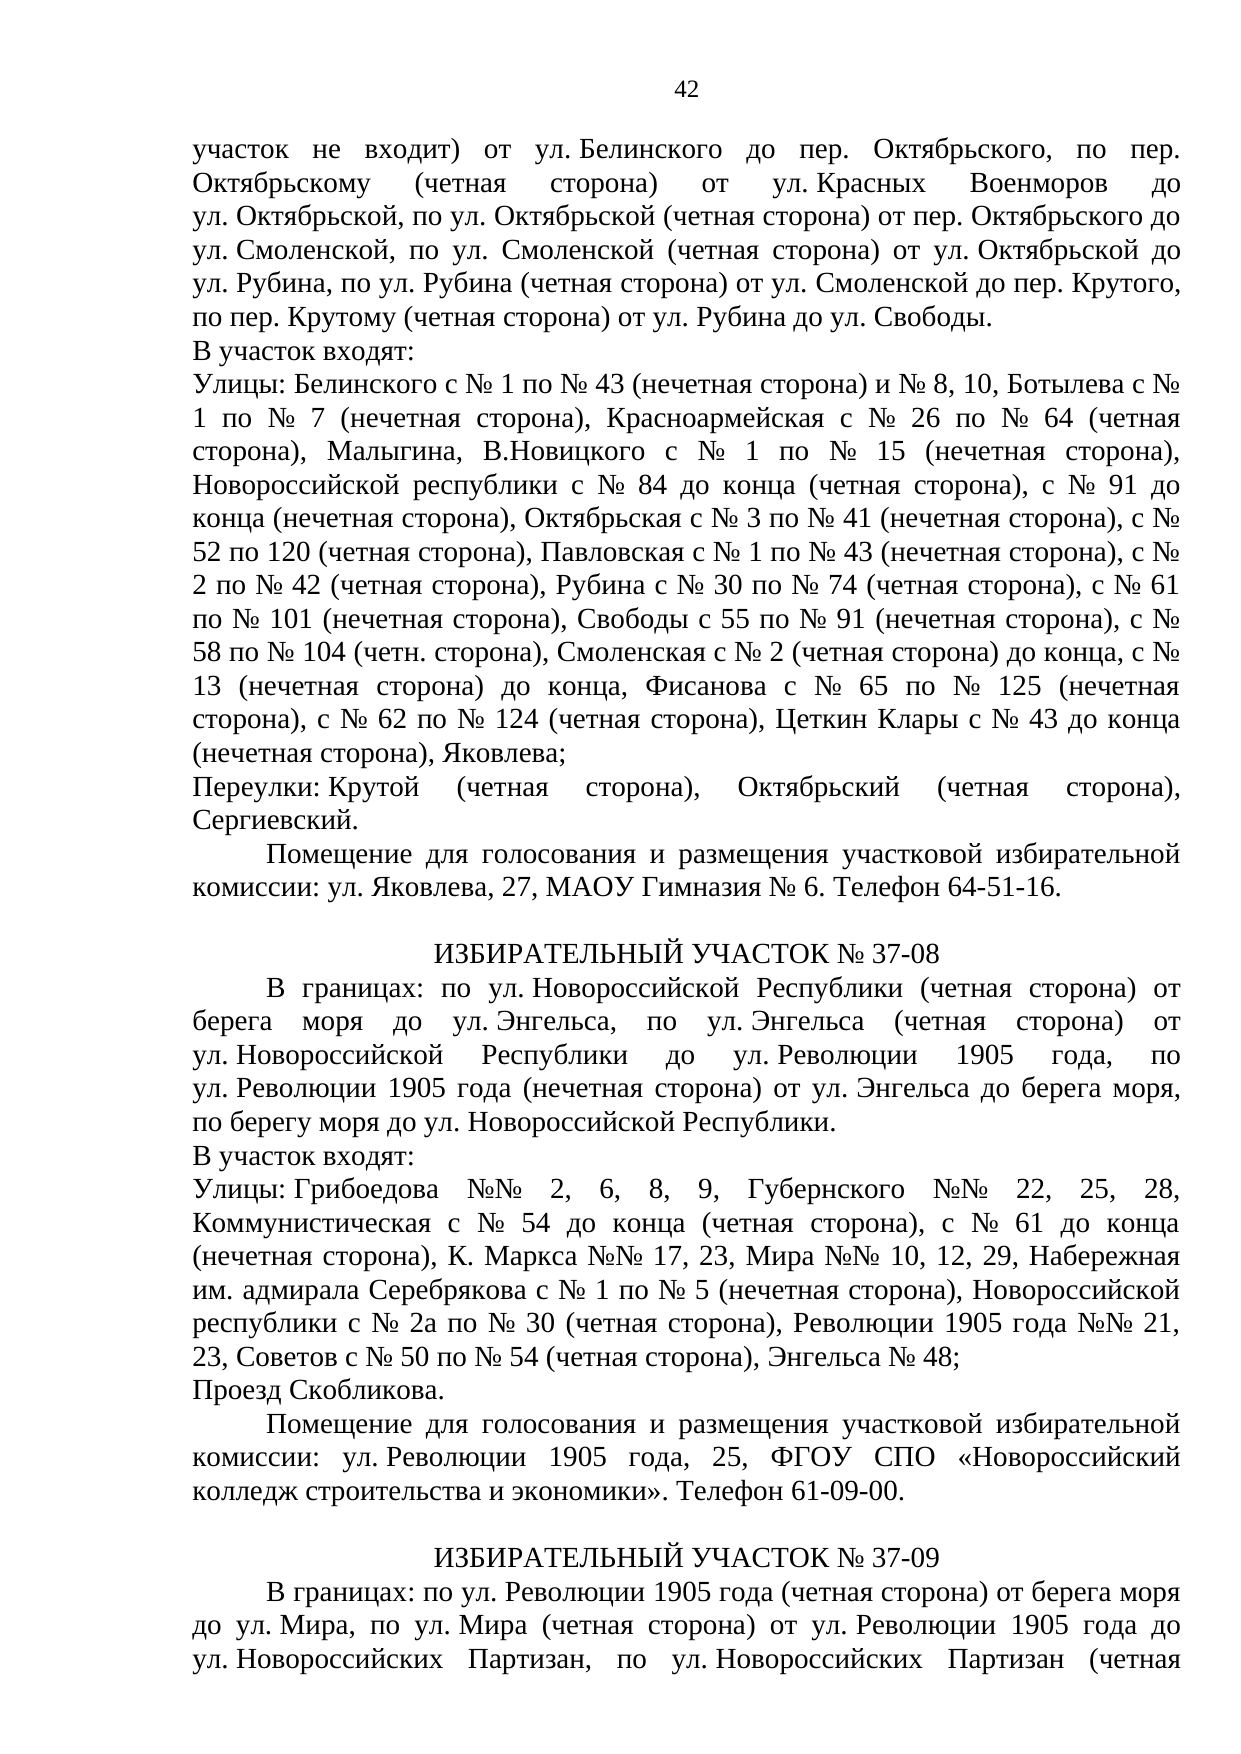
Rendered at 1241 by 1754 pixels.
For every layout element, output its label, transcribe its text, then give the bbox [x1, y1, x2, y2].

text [192, 1574, 1181, 1674]
text Помещение для голосования и размещения участковой избирательной комиссии: ул. Революции 1905 года, 25, ФГОУ СПО «Новороссийский колледж строительства и экономики». Телефон 61-09-00. [192, 1406, 1181, 1507]
text Улицы: Грибоедова №№ 2, 6, 8, 9, Губернского №№ 22, 25, 28, Коммунистическая с № 54 до конца (четная сторона), с № 61 до конца (нечетная сторона), К. Маркса №№ 17, 23, Мира №№ 10, 12, 29, Набережная им. адмирала Серебрякова с № 1 по № 5 (нечетная сторона), Новороссийской республики с № 2а по № 30 (четная сторона), Революции 1905 года №№ 21, 23, Советов с № 50 по № 54 (четная сторона), Энгельса № 48; [192, 1171, 1181, 1372]
text ИЗБИРАТЕЛЬНЫЙ УЧАСТОК № 37-08 [192, 936, 1181, 970]
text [192, 131, 1181, 333]
text Проезд Скобликова. [192, 1372, 1181, 1406]
text Переулки: Крутой (четная сторона), Октябрьский (четная сторона), Сергиевский. [192, 769, 1181, 836]
text В границах: по ул. Новороссийской Республики (четная сторона) от берега моря до ул. Энгельса, по ул. Энгельса (четная сторона) от ул. Новороссийской Республики до ул. Революции 1905 года, по ул. Революции 1905 года (нечетная сторона) от ул. Энгельса до берега моря, по берегу моря до ул. Новороссийской Республики. [192, 970, 1181, 1138]
text Улицы: Белинского с № 1 по № 43 (нечетная сторона) и № 8, 10, Ботылева с № 1 по № 7 (нечетная сторона), Красноармейская с № 26 по № 64 (четная сторона), Малыгина, В.Новицкого с № 1 по № 15 (нечетная сторона), Новороссийской республики с № 84 до конца (четная сторона), с № 91 до конца (нечетная сторона), Октябрьская с № 3 по № 41 (нечетная сторона), с № 52 по 120 (четная сторона), Павловская с № 1 по № 43 (нечетная сторона), с № 2 по № 42 (четная сторона), Рубина с № 30 по № 74 (четная сторона), с № 61 по № 101 (нечетная сторона), Свободы с 55 по № 91 (нечетная сторона), с № 58 по № 104 (четн. сторона), Смоленская с № 2 (четная сторона) до конца, с № 13 (нечетная сторона) до конца, Фисанова с № 65 по № 125 (нечетная сторона), с № 62 по № 124 (четная сторона), Цеткин Клары с № 43 до конца (нечетная сторона), Яковлева; [192, 366, 1181, 769]
subtitle ИЗБИРАТЕЛЬНЫЙ УЧАСТОК № 37-09 [192, 1540, 1181, 1574]
text Помещение для голосования и размещения участковой избирательной комиссии: ул. Яковлева, 27, МАОУ Гимназия № 6. Телефон 64-51-16. [192, 836, 1181, 903]
